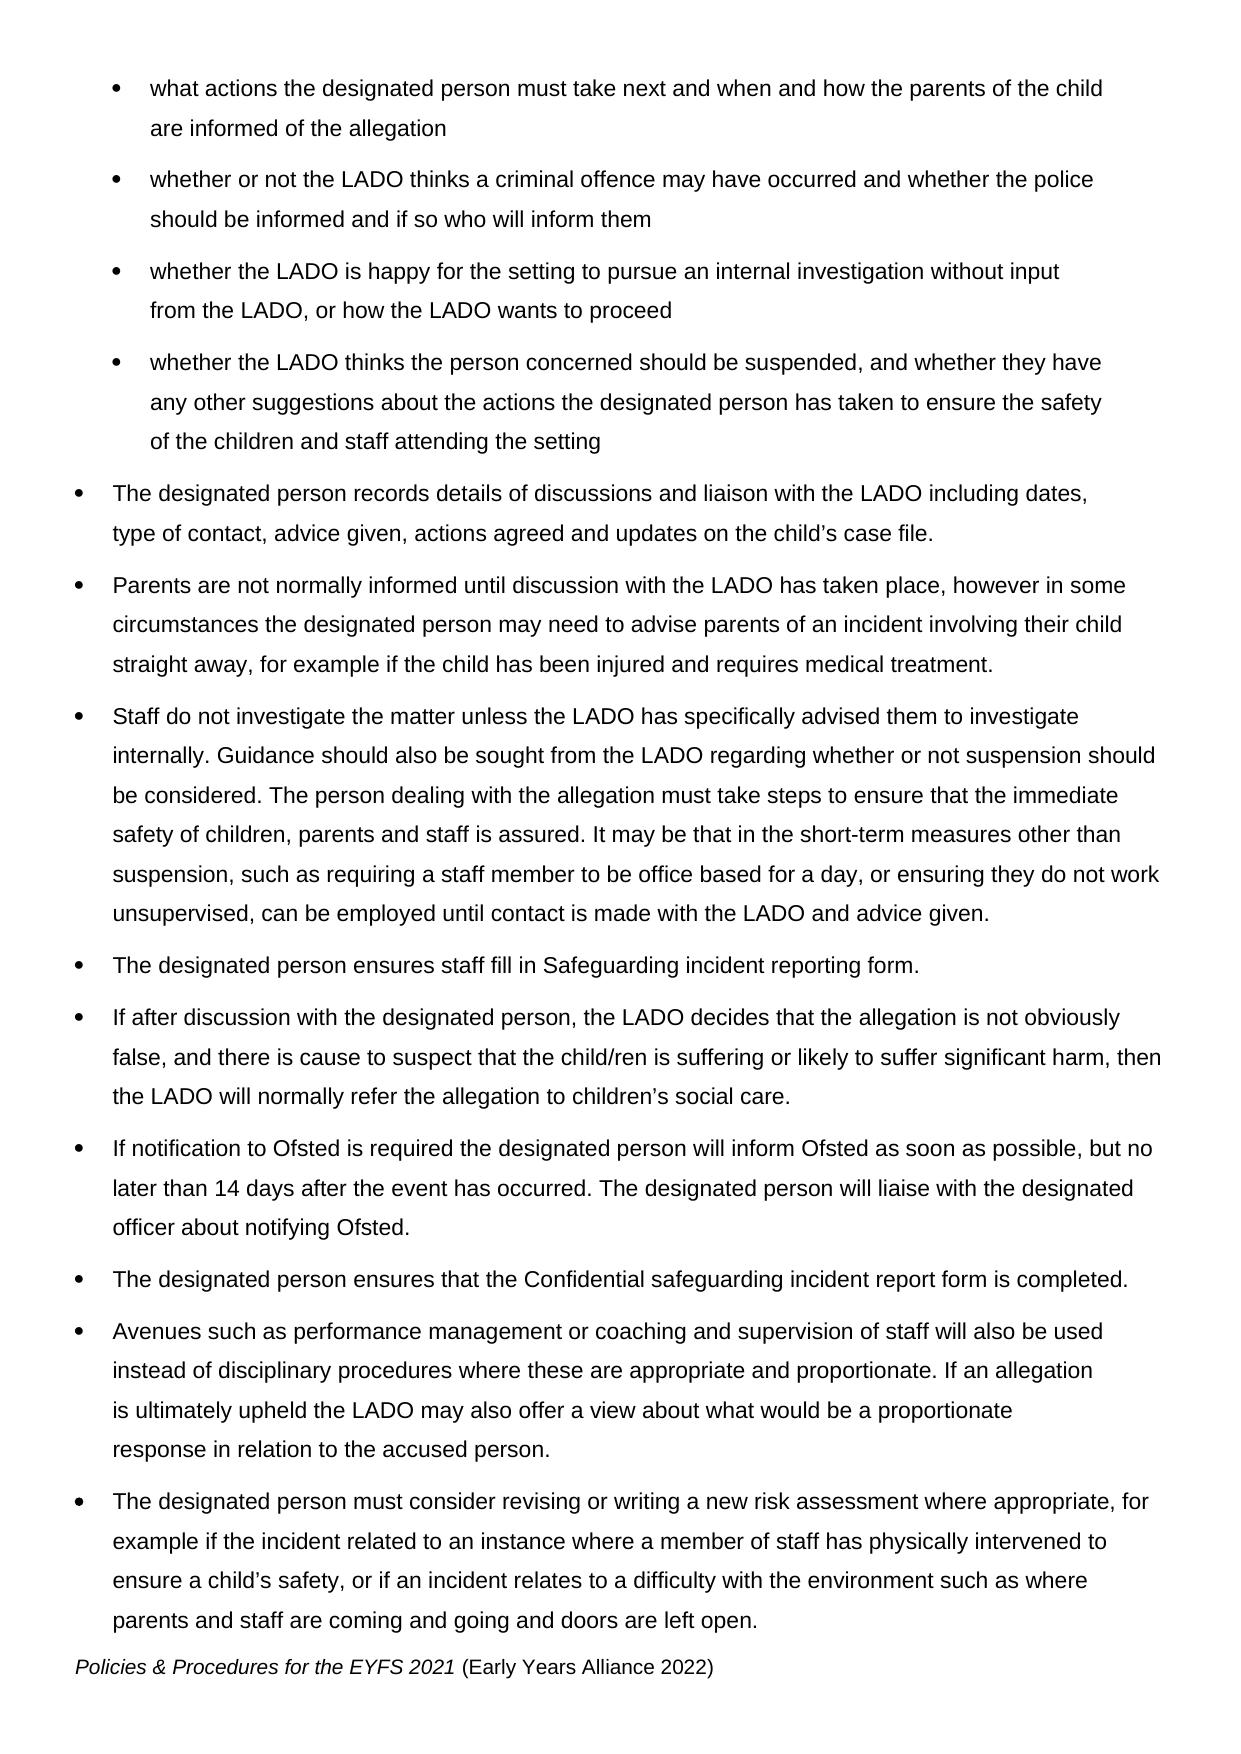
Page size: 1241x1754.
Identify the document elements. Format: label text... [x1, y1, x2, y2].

list whether the LADO is happy for the setting to pursue an internal investigation without input from the LADO, or how the LADO wants to proceed [112, 258, 1106, 324]
list Parents are not normally informed until discussion with the LADO has taken place, however in some circumstances the designated person may need to advise parents of an incident involving their child straight away, for example if the child has been injured and requires medical treatment. [75, 572, 1165, 677]
list The designated person records details of discussions and liaison with the LADO including dates, type of contact, advice given, actions agreed and updates on the child’s case file. [75, 480, 1106, 546]
list The designated person must consider revising or writing a new risk assessment where appropriate, for example if the incident related to an instance where a member of staff has physically intervened to ensure a child’s safety, or if an incident relates to a difficulty with the environment such as where parents and staff are coming and going and doors are left open. [75, 1488, 1165, 1633]
list Staff do not investigate the matter unless the LADO has specifically advised them to investigate internally. Guidance should also be sought from the LADO regarding whether or not suspension should be considered. The person dealing with the allegation must take steps to ensure that the immediate safety of children, parents and staff is assured. It may be that in the short-term measures other than suspension, such as requiring a staff member to be office based for a day, or ensuring they do not work unsupervised, can be employed until contact is made with the LADO and advice given. [75, 703, 1165, 926]
list The designated person ensures staff fill in Safeguarding incident reporting form. [75, 952, 1165, 978]
list whether the LADO thinks the person concerned should be suspended, and whether they have any other suggestions about the actions the designated person has taken to ensure the safety of the children and staff attending the setting [112, 349, 1106, 455]
list what actions the designated person must take next and when and how the parents of the child are informed of the allegation [112, 75, 1106, 141]
list If notification to Ofsted is required the designated person will inform Ofsted as soon as possible, but no later than 14 days after the event has occurred. The designated person will liaise with the designated officer about notifying Ofsted. [75, 1135, 1165, 1240]
list whether or not the LADO thinks a criminal offence may have occurred and whether the police should be informed and if so who will inform them [112, 166, 1106, 232]
list The designated person ensures that the Confidential safeguarding incident report form is completed. [75, 1266, 1165, 1292]
list If after discussion with the designated person, the LADO decides that the allegation is not obviously false, and there is cause to suspect that the child/ren is suffering or likely to suffer significant harm, then the LADO will normally refer the allegation to children’s social care. [75, 1004, 1165, 1109]
list Avenues such as performance management or coaching and supervision of staff will also be used instead of disciplinary procedures where these are appropriate and proportionate. If an allegation is ultimately upheld the LADO may also offer a view about what would be a proportionate response in relation to the accused person. [75, 1318, 1106, 1463]
